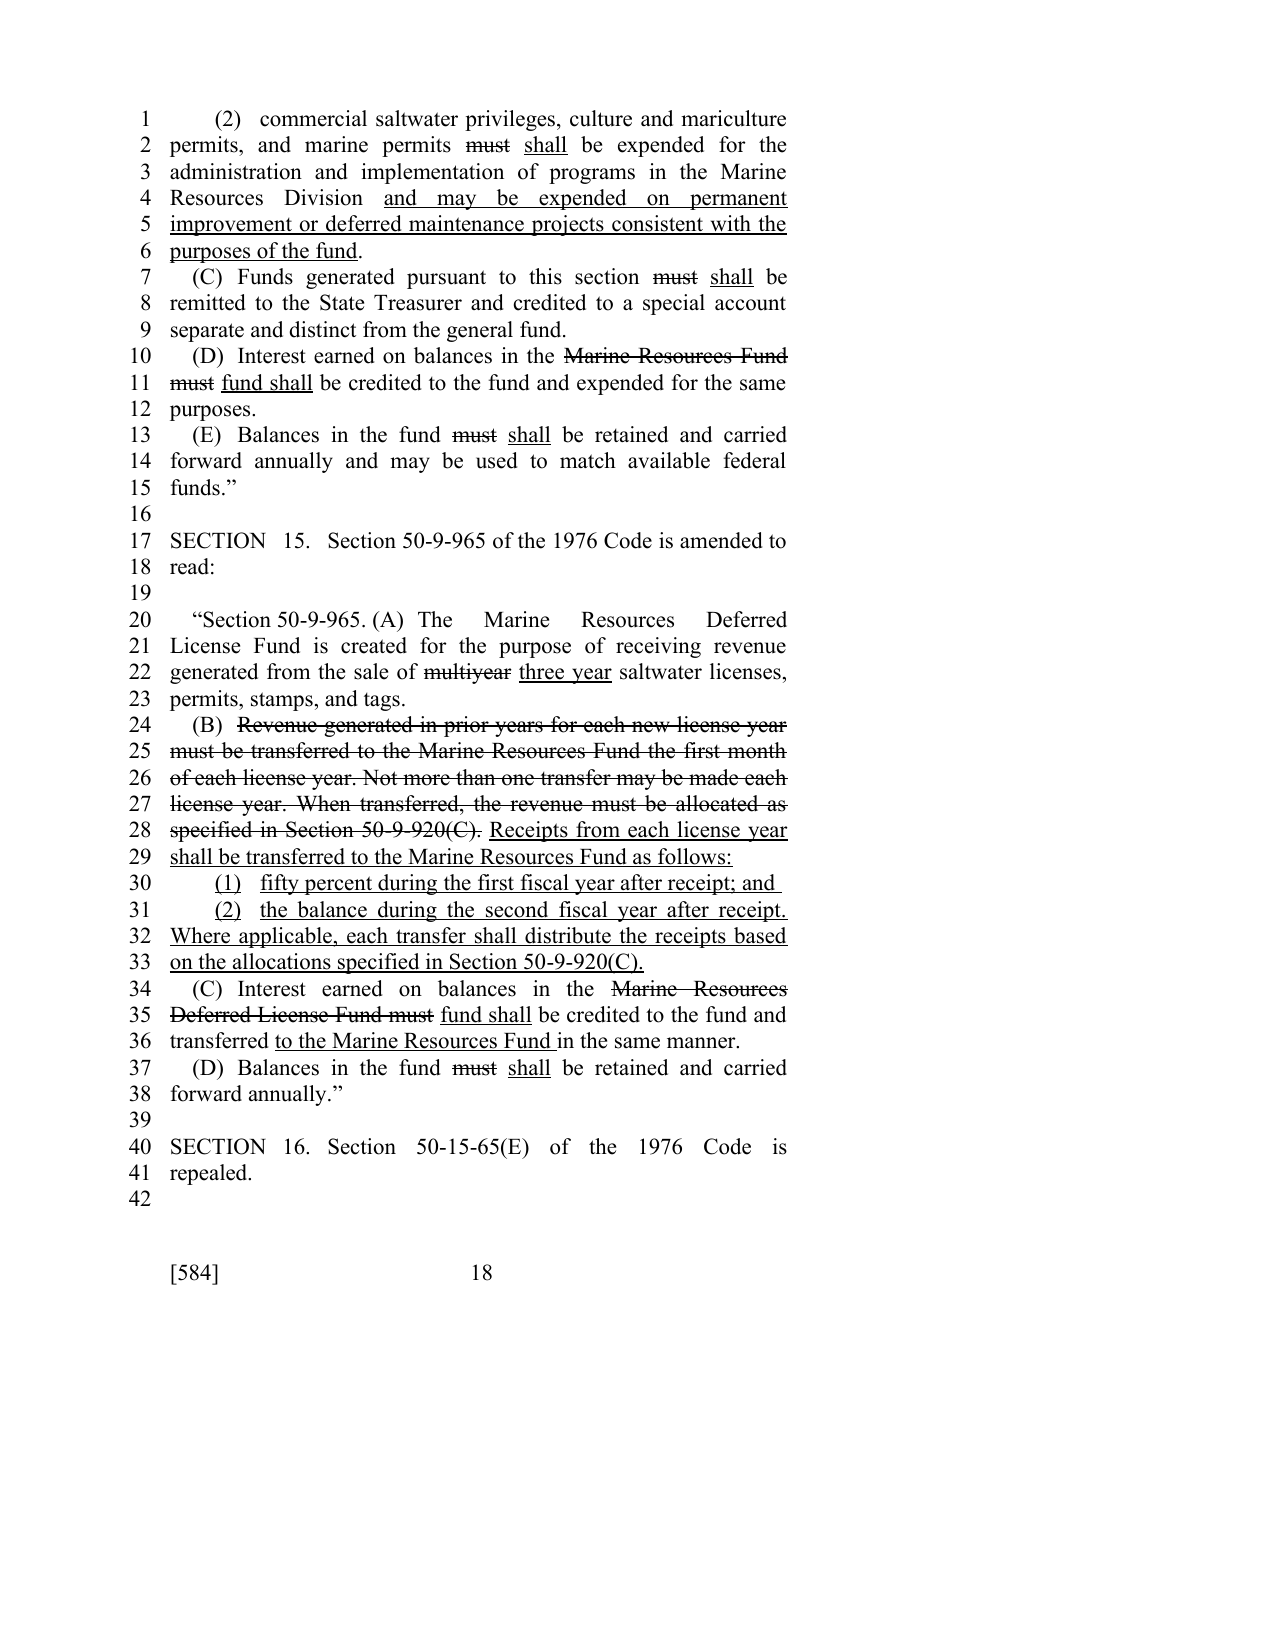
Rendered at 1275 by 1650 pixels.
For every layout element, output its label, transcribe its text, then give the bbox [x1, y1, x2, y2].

text (B) Revenue generated in prior years for each new license year must be transferred to the Marine Resources Fund the first month of each license year. Not more than one transfer may be made each license year. When transferred, the revenue must be allocated as specified in Section 50-9-920(C). Receipts from each license year shall be transferred to the Marine Resources Fund as follows: [169, 806, 787, 869]
text (D) Interest earned on balances in the Marine Resources Fund must fund shall be credited to the fund and expended for the same purposes. [169, 342, 787, 421]
text SECTION 16. Section 50-15-65(E) of the 1976 Code is repealed. [169, 1133, 787, 1186]
text (2) the balance during the second fiscal year after receipt. Where applicable, each transfer shall distribute the receipts based on the allocations specified in Section 50-9-920(C). [169, 896, 787, 945]
text (B) Revenue generated in prior years for each new license year must be transferred to the Marine Resources Fund the first month of each license year. Not more than one transfer may be made each license year. When transferred, the revenue must be allocated as specified in Section 50-9-920(C). Receipts from each license year shall be transferred to the Marine Resources Fund as follows: [169, 711, 787, 752]
text (C) Funds generated pursuant to this section must shall be remitted to the State Treasurer and credited to a special account separate and distinct from the general fund. [169, 263, 787, 342]
text (2) the balance during the second fiscal year after receipt. Where applicable, each transfer shall distribute the receipts based on the allocations specified in Section 50-9-920(C). [169, 946, 787, 975]
text “Section 50-9-965. (A) The Marine Resources Deferred License Fund is created for the purpose of receiving revenue generated from the sale of multiyear three year saltwater licenses, permits, stamps, and tags. [169, 606, 787, 711]
text (E) Balances in the fund must shall be retained and carried forward annually and may be used to match available federal funds.” [169, 421, 787, 500]
text (C) Interest earned on balances in the Marine Resources Deferred License Fund must fund shall be credited to the fund and transferred to the Marine Resources Fund in the same manner. [169, 975, 787, 1054]
text SECTION 15. Section 50-9-965 of the 1976 Code is amended to read: [169, 527, 787, 579]
text (1) fifty percent during the first fiscal year after receipt; and [169, 869, 787, 896]
text (2) commercial saltwater privileges, culture and mariculture permits, and marine permits must shall be expended for the administration and implementation of programs in the Marine Resources Division and may be expended on permanent improvement or deferred maintenance projects consistent with the purposes of the fund. [169, 105, 787, 233]
text (D) Balances in the fund must shall be retained and carried forward annually.” [169, 1054, 787, 1106]
